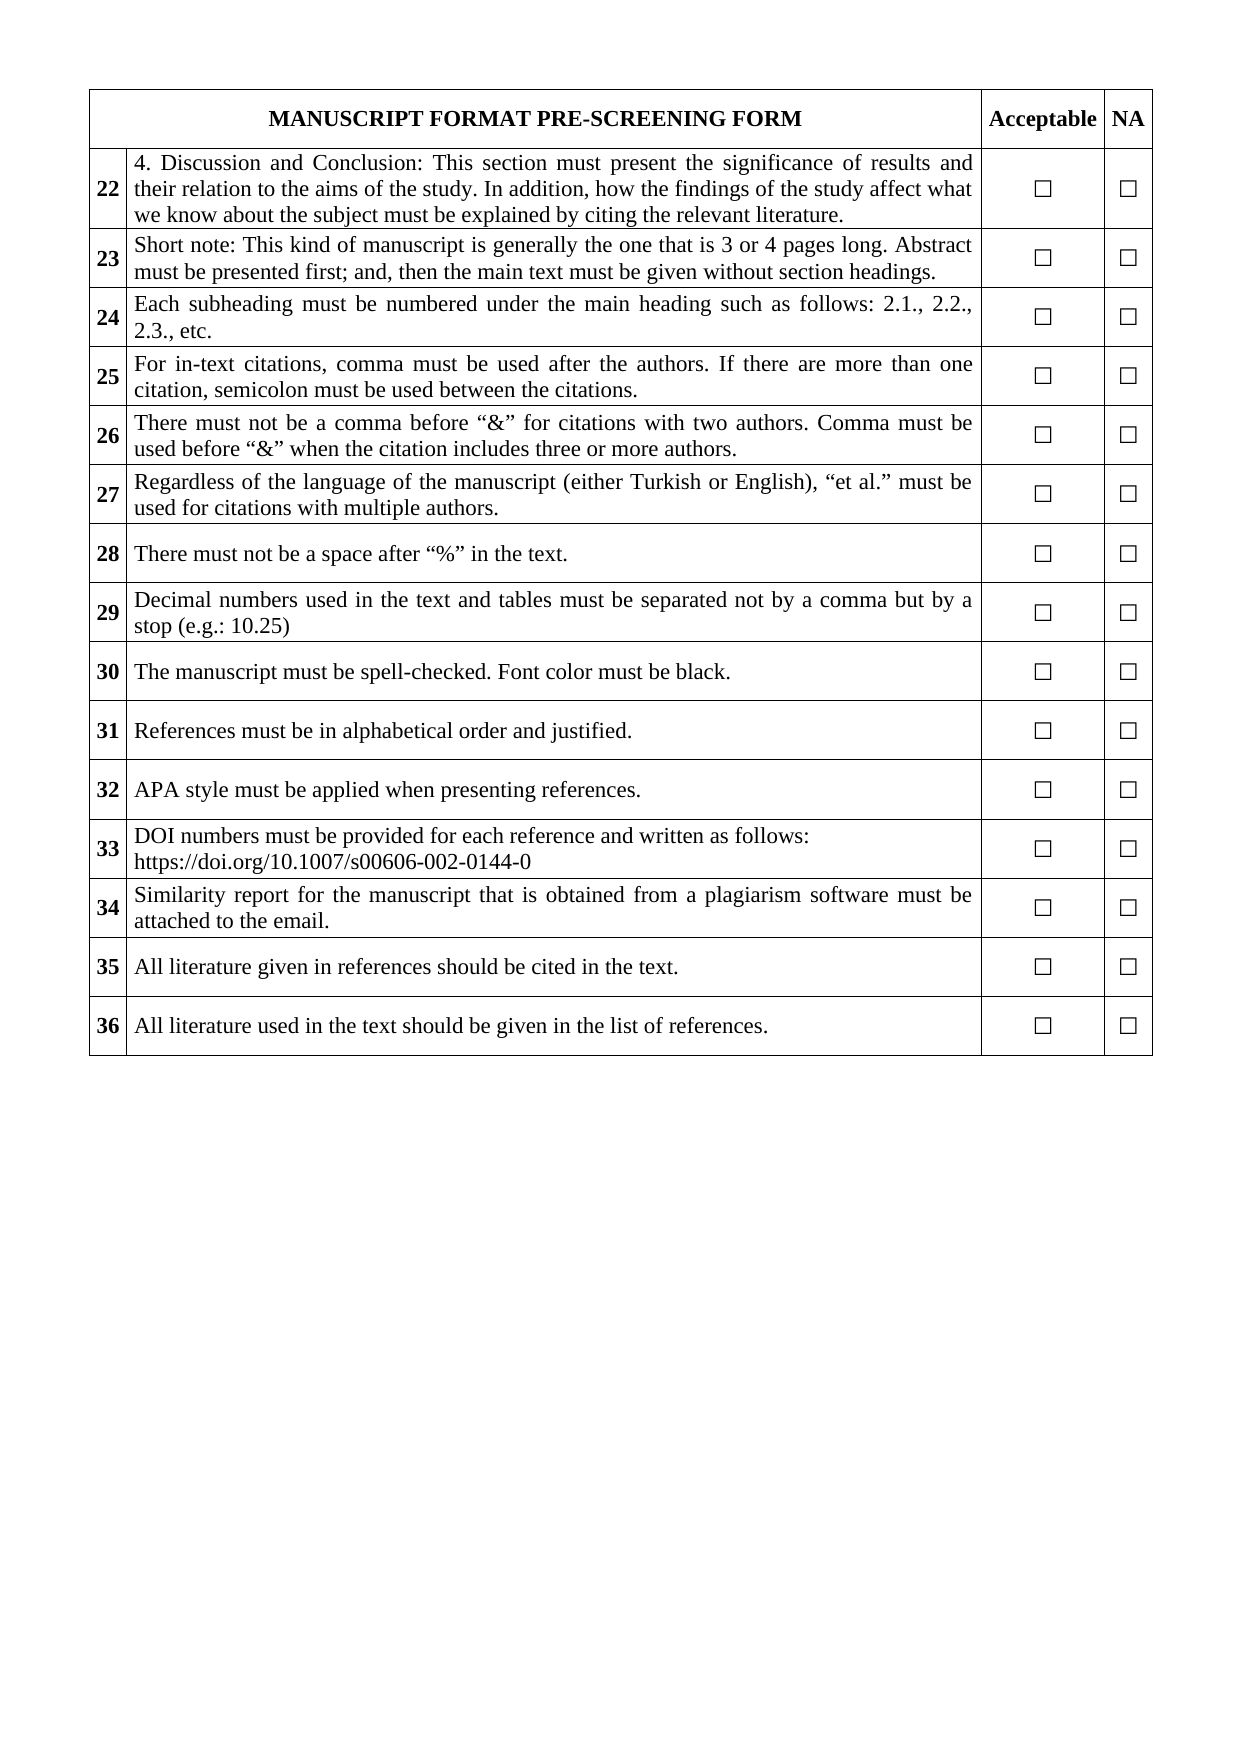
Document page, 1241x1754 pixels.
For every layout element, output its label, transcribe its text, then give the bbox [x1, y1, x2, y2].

table_cell Regardless of the language of the manuscript (either Turkish or English), “et al.” must be used for citations with multiple authors. [127, 465, 981, 523]
table_cell 23 [90, 229, 126, 287]
table_cell 26 [90, 406, 126, 464]
table_cell 35 [90, 938, 126, 996]
table_cell 28 [90, 524, 126, 582]
table_cell 32 [90, 760, 126, 818]
table_cell For in-text citations, comma must be used after the authors. If there are more than one citation, semicolon must be used between the citations. [127, 347, 981, 405]
table_cell 31 [90, 701, 126, 759]
table_cell References must be in alphabetical order and justified. [127, 701, 981, 759]
table_cell 34 [90, 879, 126, 937]
table_cell DOI numbers must be provided for each reference and written as follows: https://doi.org/10.1007/s00606-002-0144-0 [127, 820, 981, 877]
table_cell 36 [90, 997, 126, 1055]
table_cell 30 [90, 642, 126, 700]
table_header NA [1105, 90, 1152, 148]
table_cell All literature used in the text should be given in the list of references. [127, 997, 981, 1055]
table_cell 33 [90, 820, 126, 877]
table_cell There must not be a space after “%” in the text. [127, 524, 981, 582]
table_header Acceptable [982, 90, 1104, 148]
table_cell There must not be a comma before “&” for citations with two authors. Comma must be used before “&” when the citation includes three or more authors. [127, 406, 981, 464]
table_cell 27 [90, 465, 126, 523]
table_cell Each subheading must be numbered under the main heading such as follows: 2.1., 2.2., 2.3., etc. [127, 288, 981, 346]
table_cell 22 [90, 149, 126, 228]
table_cell Decimal numbers used in the text and tables must be separated not by a comma but by a stop (e.g.: 10.25) [127, 583, 981, 641]
table_cell APA style must be applied when presenting references. [127, 760, 981, 818]
table_cell All literature given in references should be cited in the text. [127, 938, 981, 996]
table_header MANUSCRIPT FORMAT PRE-SCREENING FORM [90, 90, 981, 148]
table_cell Similarity report for the manuscript that is obtained from a plagiarism software must be attached to the email. [127, 879, 981, 937]
table_cell 29 [90, 583, 126, 641]
table_cell The manuscript must be spell-checked. Font color must be black. [127, 642, 981, 700]
table_cell 4. Discussion and Conclusion: This section must present the significance of results and their relation to the aims of the study. In addition, how the findings of the study affect what we know about the subject must be explained by citing the relevant literature. [127, 149, 981, 228]
table_cell Short note: This kind of manuscript is generally the one that is 3 or 4 pages long. Abstract must be presented first; and, then the main text must be given without section headings. [127, 229, 981, 287]
table_cell 24 [90, 288, 126, 346]
table_cell 25 [90, 347, 126, 405]
